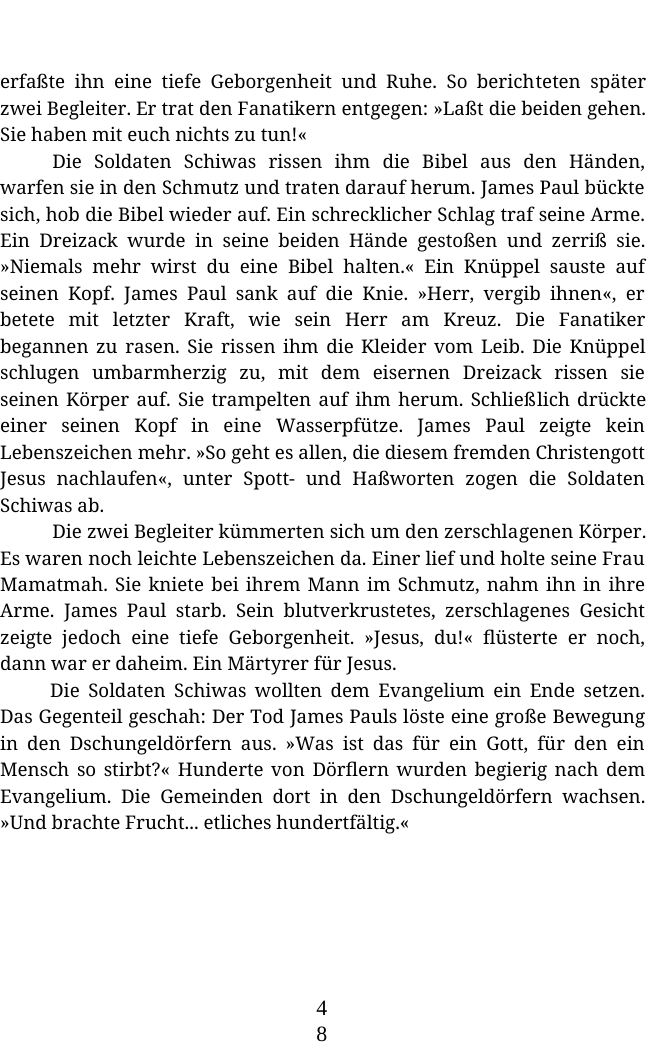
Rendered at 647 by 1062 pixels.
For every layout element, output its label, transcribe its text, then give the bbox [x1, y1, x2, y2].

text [0, 68, 646, 147]
text Die zwei Begleiter kümmerten sich um den zerschlagenen Körper. Es waren noch leichte Lebenszeichen da. Einer lief und holte seine Frau Mamatmah. Sie kniete bei ihrem Mann im Schmutz, nahm ihn in ihre Arme. James Paul starb. Sein blutverkrustetes, zerschlagenes Gesicht zeigte jedoch eine tiefe Geborgenheit. »Jesus, du!« flüsterte er noch, dann war er daheim. Ein Märtyrer für Jesus. [0, 517, 646, 676]
text Die Soldaten Schiwas wollten dem Evangelium ein Ende setzen. Das Gegenteil geschah: Der Tod James Pauls löste eine große Bewegung in den Dschungeldörfern aus. »Was ist das für ein Gott, für den ein Mensch so stirbt?« Hunderte von Dörflern wurden begierig nach dem Evangelium. Die Gemeinden dort in den Dschungeldörfern wachsen. »Und brachte Frucht... etliches hundertfältig.« [0, 676, 646, 835]
text Die Soldaten Schiwas rissen ihm die Bibel aus den Händen, warfen sie in den Schmutz und traten darauf herum. James Paul bückte sich, hob die Bibel wieder auf. Ein schrecklicher Schlag traf seine Arme. Ein Dreizack wurde in seine beiden Hände gestoßen und zerriß sie. »Niemals mehr wirst du eine Bibel halten.« Ein Knüppel sauste auf seinen Kopf. James Paul sank auf die Knie. »Herr, vergib ihnen«, er betete mit letzter Kraft, wie sein Herr am Kreuz. Die Fanatiker begannen zu rasen. Sie rissen ihm die Kleider vom Leib. Die Knüppel schlugen umbarmherzig zu, mit dem eisernen Dreizack rissen sie seinen Körper auf. Sie trampelten auf ihm herum. Schließlich drückte einer seinen Kopf in eine Wasserpfütze. James Paul zeigte kein Lebenszeichen mehr. »So geht es allen, die diesem fremden Christengott Jesus nachlaufen«, unter Spott- und Haßworten zogen die Soldaten Schiwas ab. [0, 147, 646, 517]
